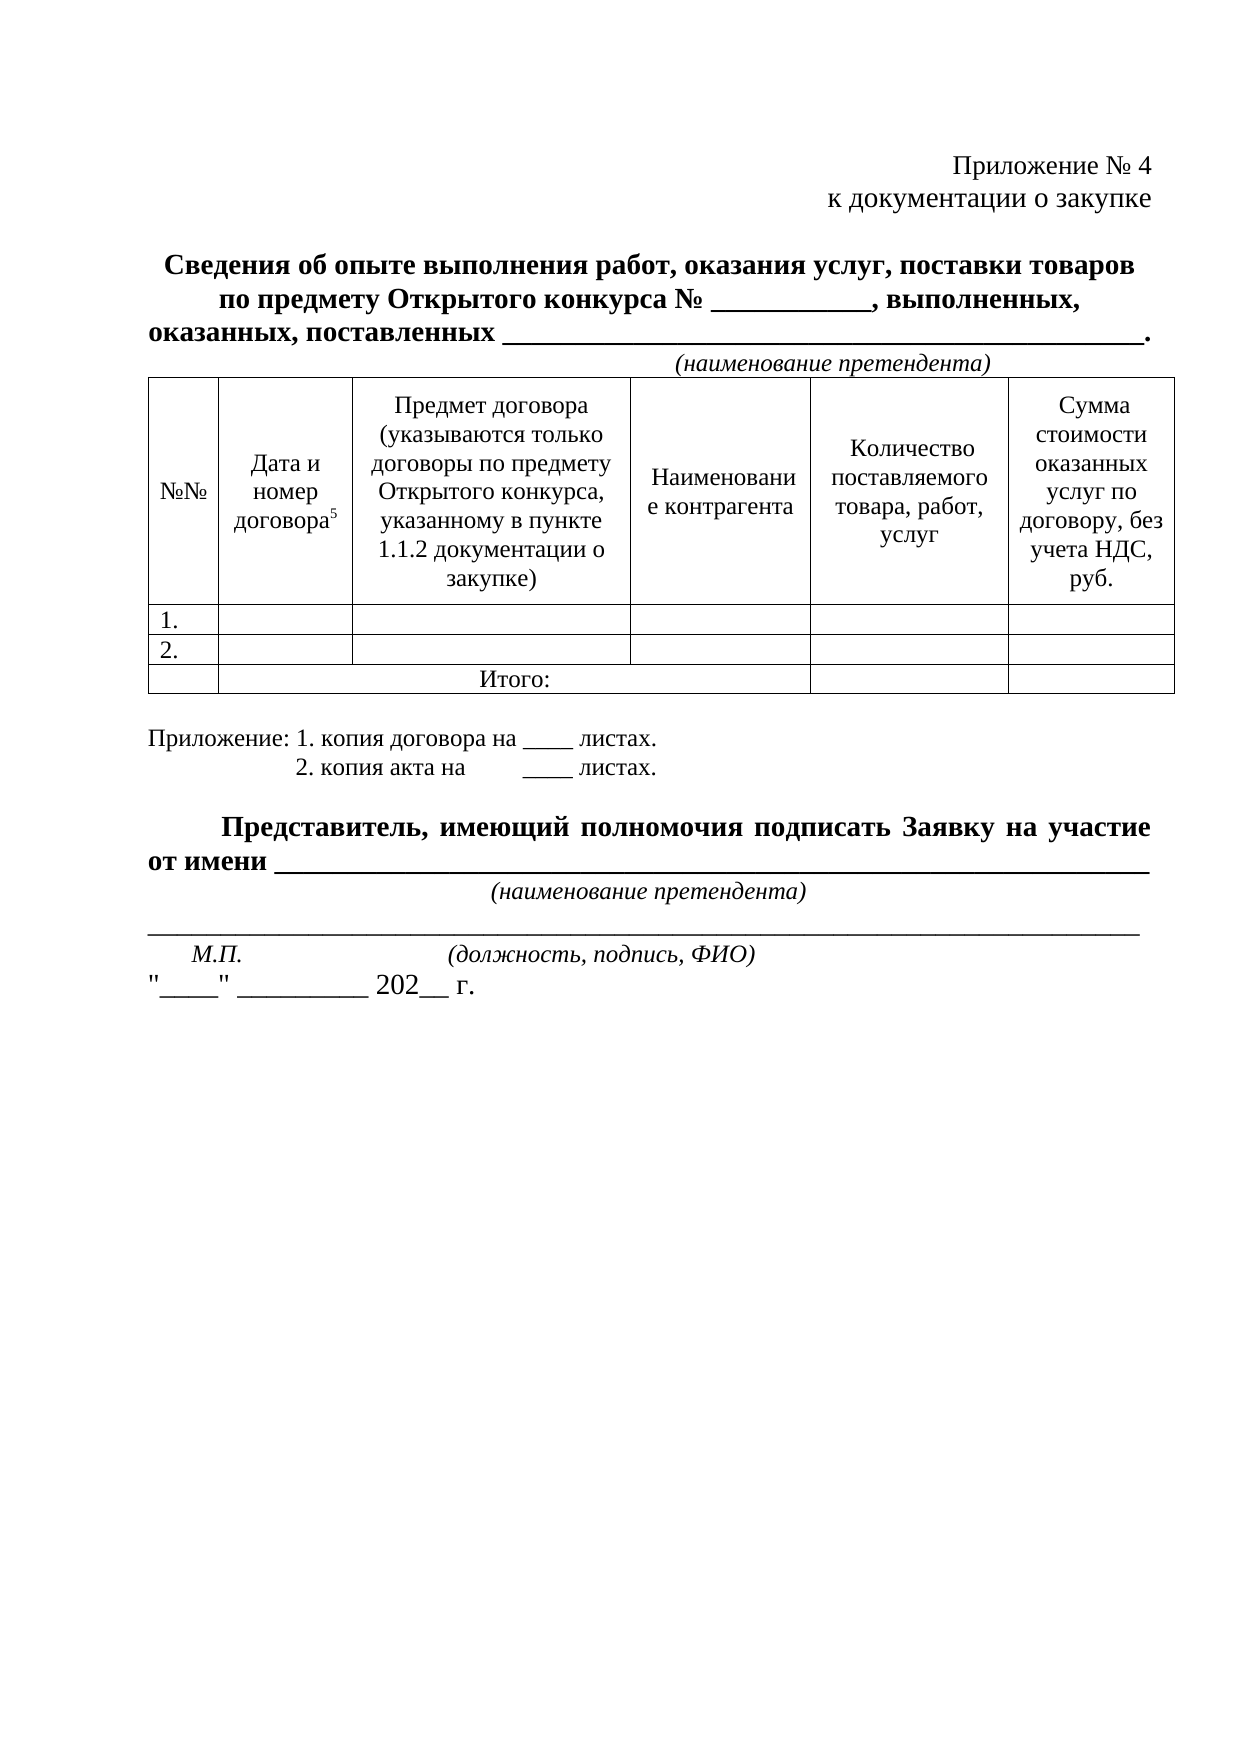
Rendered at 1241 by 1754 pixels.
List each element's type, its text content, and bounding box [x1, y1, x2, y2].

text Приложение № 4 [148, 149, 1152, 180]
table_cell [631, 635, 810, 663]
table_cell [353, 605, 630, 634]
text М.П. (должность, подпись, ФИО) [148, 939, 1152, 967]
table_cell [1009, 635, 1174, 663]
text Приложение: 1. копия договора на ____ листах. [148, 723, 1152, 752]
table_header Количество поставляемого товара, работ, услуг [811, 378, 1008, 604]
table_header №№ [149, 378, 218, 604]
text 2. копия акта на ____ листах. [148, 752, 1152, 781]
table_cell [811, 665, 1008, 693]
table_cell [1009, 605, 1174, 634]
table_cell Итого: [219, 665, 810, 693]
table_cell [353, 635, 630, 663]
table_cell [811, 635, 1008, 663]
table_header Дата и номер договора5 [219, 378, 352, 604]
table_cell 2. [149, 635, 218, 663]
text "____" _________ 202__ г. [148, 967, 1152, 1001]
table_cell [631, 605, 810, 634]
table_cell [219, 605, 352, 634]
text (наименование претендента) [148, 348, 1152, 377]
text ____________________________________________________________________ [148, 905, 1152, 939]
table_header Сумма стоимости оказанных услуг по договору, без учета НДС, руб. [1009, 378, 1174, 604]
table_header Предмет договора (указываются только договоры по предмету Открытого конкурса, указанному в пункте 1.1.2 документации о закупке) [353, 378, 630, 604]
text Сведения об опыте выполнения работ, оказания услуг, поставки товаров по предмету Открытого конкурса № ___________, выполненных, оказанных, поставленных ____________________________________________. [148, 247, 1152, 348]
table_cell [811, 605, 1008, 634]
table_header Наименование контрагента [631, 378, 810, 604]
table_cell 1. [149, 605, 218, 634]
table_cell [1009, 665, 1174, 693]
table_cell [149, 665, 218, 693]
text (наименование претендента) [148, 876, 1152, 905]
table_cell [219, 635, 352, 663]
text к документации о закупке [148, 180, 1152, 214]
text Представитель, имеющий полномочия подписать Заявку на участие от имени ____________________________________________________________ [148, 809, 1152, 876]
